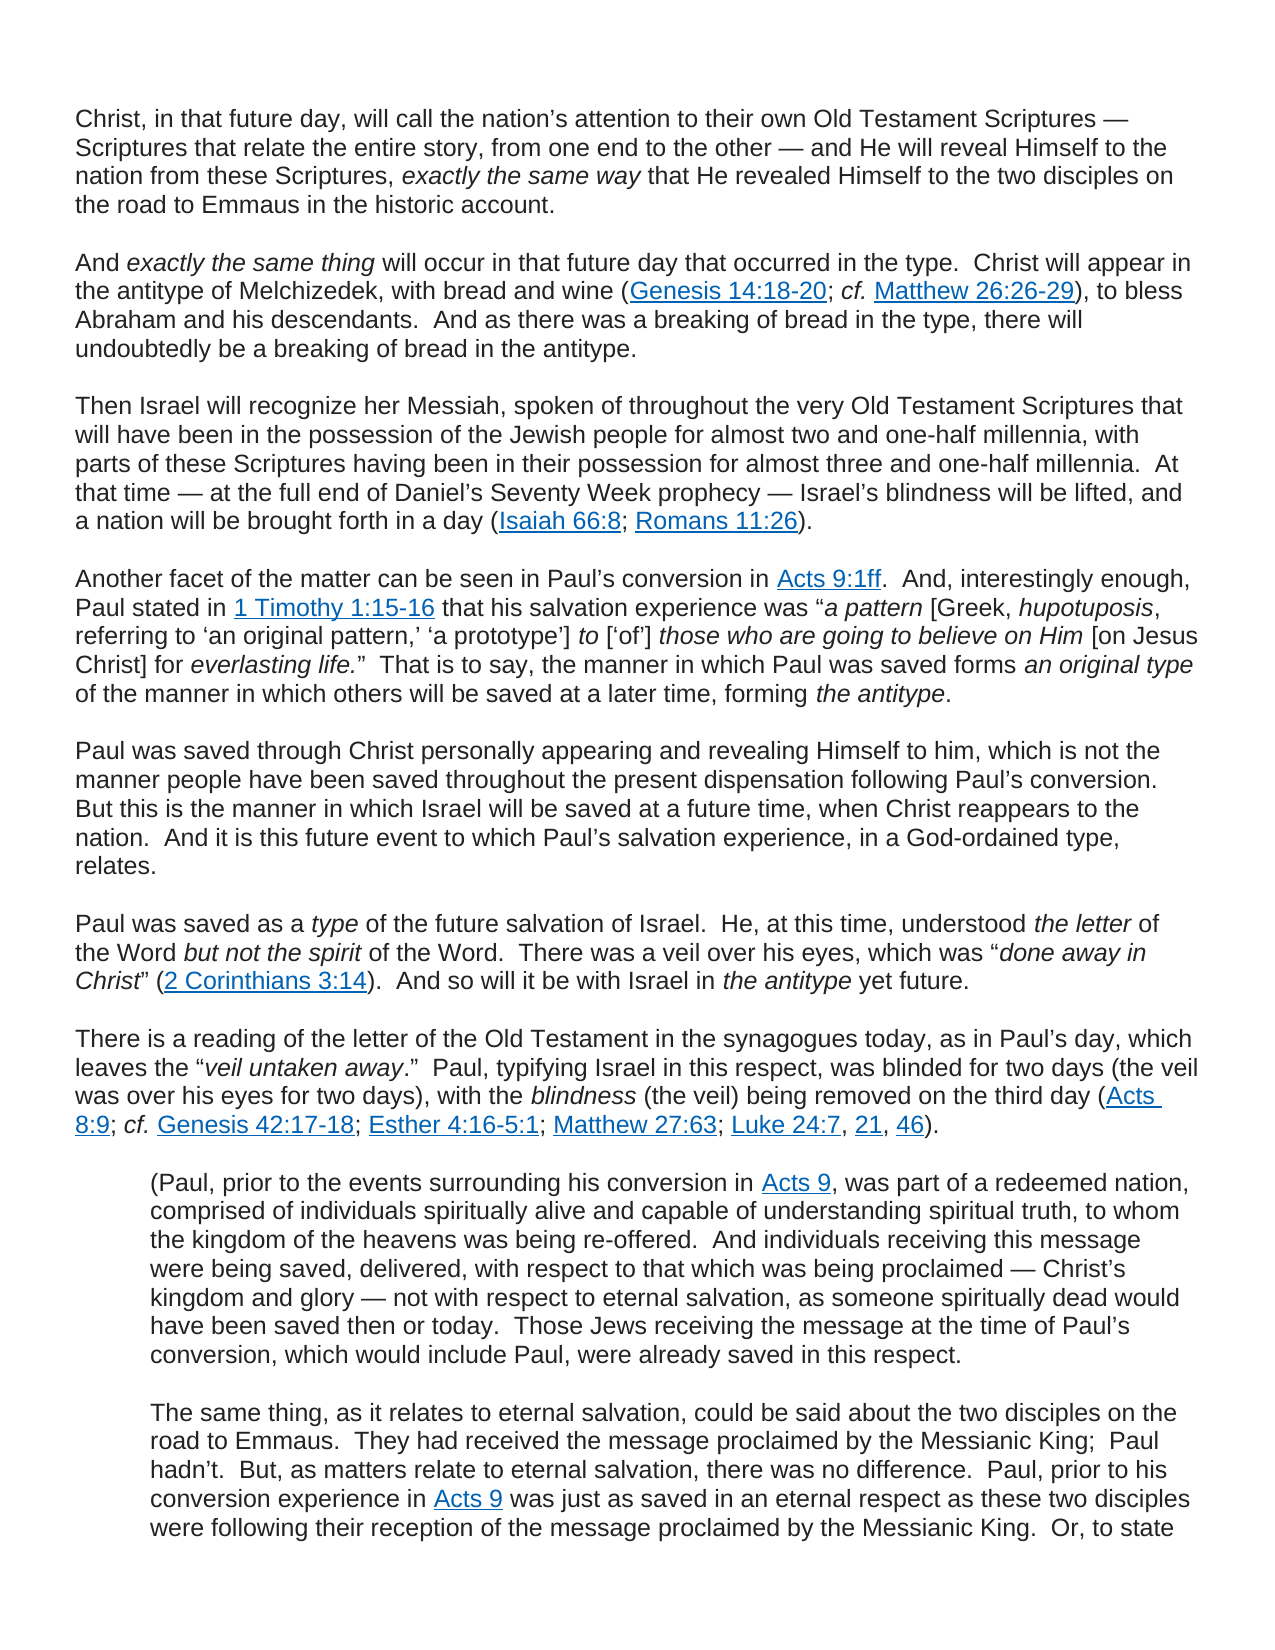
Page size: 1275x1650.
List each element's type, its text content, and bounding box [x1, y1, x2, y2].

text Paul was saved through Christ personally appearing and revealing Himself to him, which is not the manner people have been saved throughout the present dispensation following Paul’s conversion. But this is the manner in which Israel will be saved at a future time, when Christ reappears to the nation. And it is this future event to which Paul’s salvation experience, in a God-ordained type, relates. [75, 736, 1200, 880]
text Then Israel will recognize her Messiah, spoken of throughout the very Old Testament Scriptures that will have been in the possession of the Jewish people for almost two and one-half millennia, with parts of these Scriptures having been in their possession for almost three and one-half millennia. At that time — at the full end of Daniel’s Seventy Week prophecy — Israel’s blindness will be lifted, and a nation will be brought forth in a day (Isaiah 66:8; Romans 11:26). [75, 391, 1200, 535]
text Another facet of the matter can be seen in Paul’s conversion in Acts 9:1ff. And, interestingly enough, Paul stated in 1 Timothy 1:15-16 that his salvation experience was “a pattern [Greek, hupotuposis, referring to ‘an original pattern,’ ‘a prototype’] to [‘of’] those who are going to believe on Him [on Jesus Christ] for everlasting life.” That is to say, the manner in which Paul was saved forms an original type of the manner in which others will be saved at a later time, forming the antitype. [75, 564, 1200, 707]
text Paul was saved as a type of the future salvation of Israel. He, at this time, understood the letter of the Word but not the spirit of the Word. There was a veil over his eyes, which was “done away in Christ” (2 Corinthians 3:14). And so will it be with Israel in the antitype yet future. [75, 909, 1200, 995]
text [150, 1397, 1200, 1541]
text And exactly the same thing will occur in that future day that occurred in the type. Christ will appear in the antitype of Melchizedek, with bread and wine (Genesis 14:18-20; cf. Matthew 26:26-29), to bless Abraham and his descendants. And as there was a breaking of bread in the type, there will undoubtedly be a breaking of bread in the antitype. [75, 247, 1200, 362]
text Christ, in that future day, will call the nation’s attention to their own Old Testament Scriptures — Scriptures that relate the entire story, from one end to the other — and He will reveal Himself to the nation from these Scriptures, exactly the same way that He revealed Himself to the two disciples on the road to Emmaus in the historic account. [75, 104, 1200, 219]
text (Paul, prior to the events surrounding his conversion in Acts 9, was part of a redeemed nation, comprised of individuals spiritually alive and capable of understanding spiritual truth, to whom the kingdom of the heavens was being re-offered. And individuals receiving this message were being saved, delivered, with respect to that which was being proclaimed — Christ’s kingdom and glory — not with respect to eternal salvation, as someone spiritually dead would have been saved then or today. Those Jews receiving the message at the time of Paul’s conversion, which would include Paul, were already saved in this respect. [150, 1167, 1200, 1369]
text There is a reading of the letter of the Old Testament in the synagogues today, as in Paul’s day, which leaves the “veil untaken away.” Paul, typifying Israel in this respect, was blinded for two days (the veil was over his eyes for two days), with the blindness (the veil) being removed on the third day (Acts 8:9; cf. Genesis 42:17-18; Esther 4:16-5:1; Matthew 27:63; Luke 24:7, 21, 46). [75, 1024, 1200, 1139]
